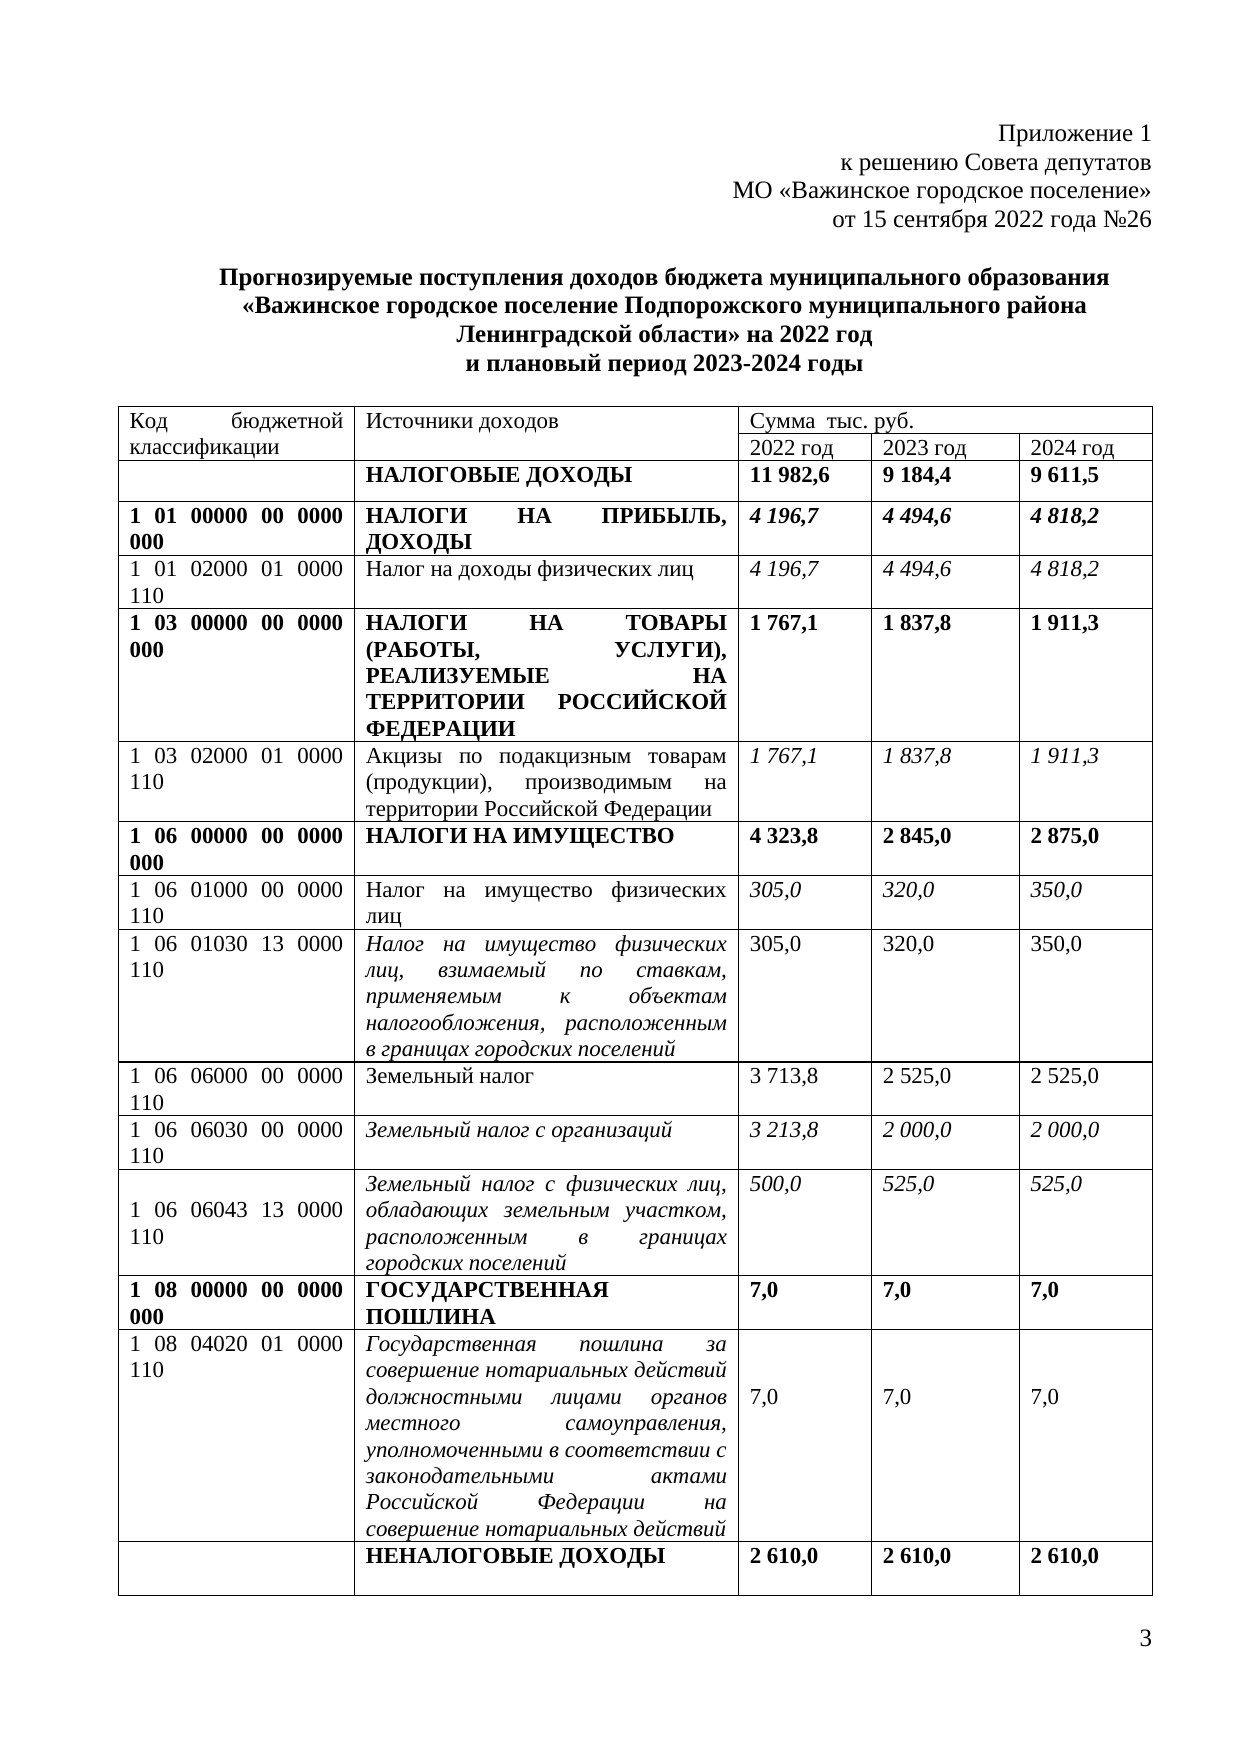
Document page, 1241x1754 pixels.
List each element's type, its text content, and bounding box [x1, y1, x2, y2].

table_cell 1 01 02000 01 0000 110 [119, 556, 354, 608]
text к решению Совета депутатов [177, 147, 1152, 176]
table_cell 1 06 06000 00 0000 110 [119, 1063, 354, 1115]
table_cell НАЛОГИ НА ТОВАРЫ (РАБОТЫ, УСЛУГИ), РЕАЛИЗУЕМЫЕ НА ТЕРРИТОРИИ РОССИЙСКОЙ ФЕДЕРАЦИИ [355, 609, 738, 741]
table_cell 305,0 [739, 930, 871, 1061]
table_cell 350,0 [1020, 930, 1152, 1061]
table_cell 1 06 01030 13 0000 110 [119, 930, 354, 1061]
table_cell 4 196,7 [739, 556, 871, 608]
table_cell 1 06 01000 00 0000 110 [119, 876, 354, 929]
table_cell 7,0 [739, 1276, 871, 1329]
table_cell 3 713,8 [739, 1063, 871, 1115]
text «Важинское городское поселение Подпорожского муниципального района Ленинградской области» на 2022 год [177, 291, 1152, 348]
table_cell 2 610,0 [739, 1542, 871, 1595]
table_cell [119, 1542, 354, 1595]
table_cell 3 213,8 [739, 1116, 871, 1169]
table_cell 2 610,0 [872, 1542, 1019, 1595]
table_cell 2 610,0 [1020, 1542, 1152, 1595]
table_cell 4 323,8 [739, 822, 871, 875]
table_cell 7,0 [872, 1330, 1019, 1541]
table_header Сумма тыс. руб. [739, 407, 1152, 433]
table_cell 2 845,0 [872, 822, 1019, 875]
table_cell 1 08 04020 01 0000 110 [119, 1330, 354, 1541]
table_cell 9 184,4 [872, 461, 1019, 501]
table_cell 4 494,6 [872, 502, 1019, 554]
text МО «Важинское городское поселение» [177, 176, 1152, 204]
table_cell 4 494,6 [872, 556, 1019, 608]
table_cell 1 837,8 [872, 609, 1019, 741]
table_cell 320,0 [872, 876, 1019, 929]
table_cell 4 196,7 [739, 502, 871, 554]
table_cell НАЛОГОВЫЕ ДОХОДЫ [355, 461, 738, 501]
table_cell Земельный налог [355, 1063, 738, 1115]
table_cell 2024 год [1020, 434, 1152, 460]
table_cell Земельный налог с организаций [355, 1116, 738, 1169]
table_cell 305,0 [739, 876, 871, 929]
table_cell 1 03 02000 01 0000 110 [119, 742, 354, 821]
table_cell Налог на имущество физических лиц [355, 876, 738, 929]
table_cell 2023 год [872, 434, 1019, 460]
table_cell НАЛОГИ НА ПРИБЫЛЬ, ДОХОДЫ [355, 502, 738, 554]
table_cell 1 911,3 [1020, 609, 1152, 741]
table_header Код бюджетной классификации [119, 407, 354, 460]
table_cell Налог на доходы физических лиц [355, 556, 738, 608]
table_cell 7,0 [739, 1330, 871, 1541]
table_cell 500,0 [739, 1170, 871, 1275]
table_cell 1 08 00000 00 0000 000 [119, 1276, 354, 1329]
table_cell ГОСУДАРСТВЕННАЯ ПОШЛИНА [355, 1276, 738, 1329]
table_cell 1 837,8 [872, 742, 1019, 821]
table_cell 1 01 00000 00 0000 000 [119, 502, 354, 554]
table_cell [119, 461, 354, 501]
table_cell 1 911,3 [1020, 742, 1152, 821]
table_cell 2 525,0 [1020, 1063, 1152, 1115]
table_cell 350,0 [1020, 876, 1152, 929]
table_cell 7,0 [872, 1276, 1019, 1329]
table_cell 1 03 00000 00 0000 000 [119, 609, 354, 741]
text Приложение 1 [177, 118, 1152, 147]
table_cell 1 767,1 [739, 742, 871, 821]
table_cell 4 818,2 [1020, 556, 1152, 608]
table_cell 525,0 [1020, 1170, 1152, 1275]
table_cell Акцизы по подакцизным товарам (продукции), производимым на территории Российской Федерации [355, 742, 738, 821]
table_cell 7,0 [1020, 1330, 1152, 1541]
table_cell 2022 год [739, 434, 871, 460]
table_cell 7,0 [1020, 1276, 1152, 1329]
table_cell НАЛОГИ НА ИМУЩЕСТВО [355, 822, 738, 875]
table_cell Государственная пошлина за совершение нотариальных действий должностными лицами органов местного самоуправления, уполномоченными в соответствии с законодательными актами Российской Федерации на совершение нотариальных действий [355, 1330, 738, 1541]
table_cell 2 875,0 [1020, 822, 1152, 875]
table_cell 1 06 06043 13 0000 110 [119, 1170, 354, 1275]
table_cell 1 06 00000 00 0000 000 [119, 822, 354, 875]
table_cell 2 000,0 [872, 1116, 1019, 1169]
text и плановый период 2023-2024 годы [177, 348, 1152, 377]
table_cell 525,0 [872, 1170, 1019, 1275]
table_cell 9 611,5 [1020, 461, 1152, 501]
text от 15 сентября 2022 года №26 [177, 204, 1152, 233]
table_cell Налог на имущество физических лиц, взимаемый по ставкам, применяемым к объектам налогообложения, расположенным в границах городских поселений [355, 930, 738, 1061]
table_cell Земельный налог с физических лиц, обладающих земельным участком, расположенным в границах городских поселений [355, 1170, 738, 1275]
table_cell 2 525,0 [872, 1063, 1019, 1115]
table_cell 320,0 [872, 930, 1019, 1061]
table_cell 2 000,0 [1020, 1116, 1152, 1169]
table_cell 11 982,6 [739, 461, 871, 501]
table_header Источники доходов [355, 407, 738, 460]
table_cell 1 767,1 [739, 609, 871, 741]
table_cell НЕНАЛОГОВЫЕ ДОХОДЫ [355, 1542, 738, 1595]
table_cell 4 818,2 [1020, 502, 1152, 554]
text Прогнозируемые поступления доходов бюджета муниципального образования [177, 262, 1152, 291]
table_cell 1 06 06030 00 0000 110 [119, 1116, 354, 1169]
